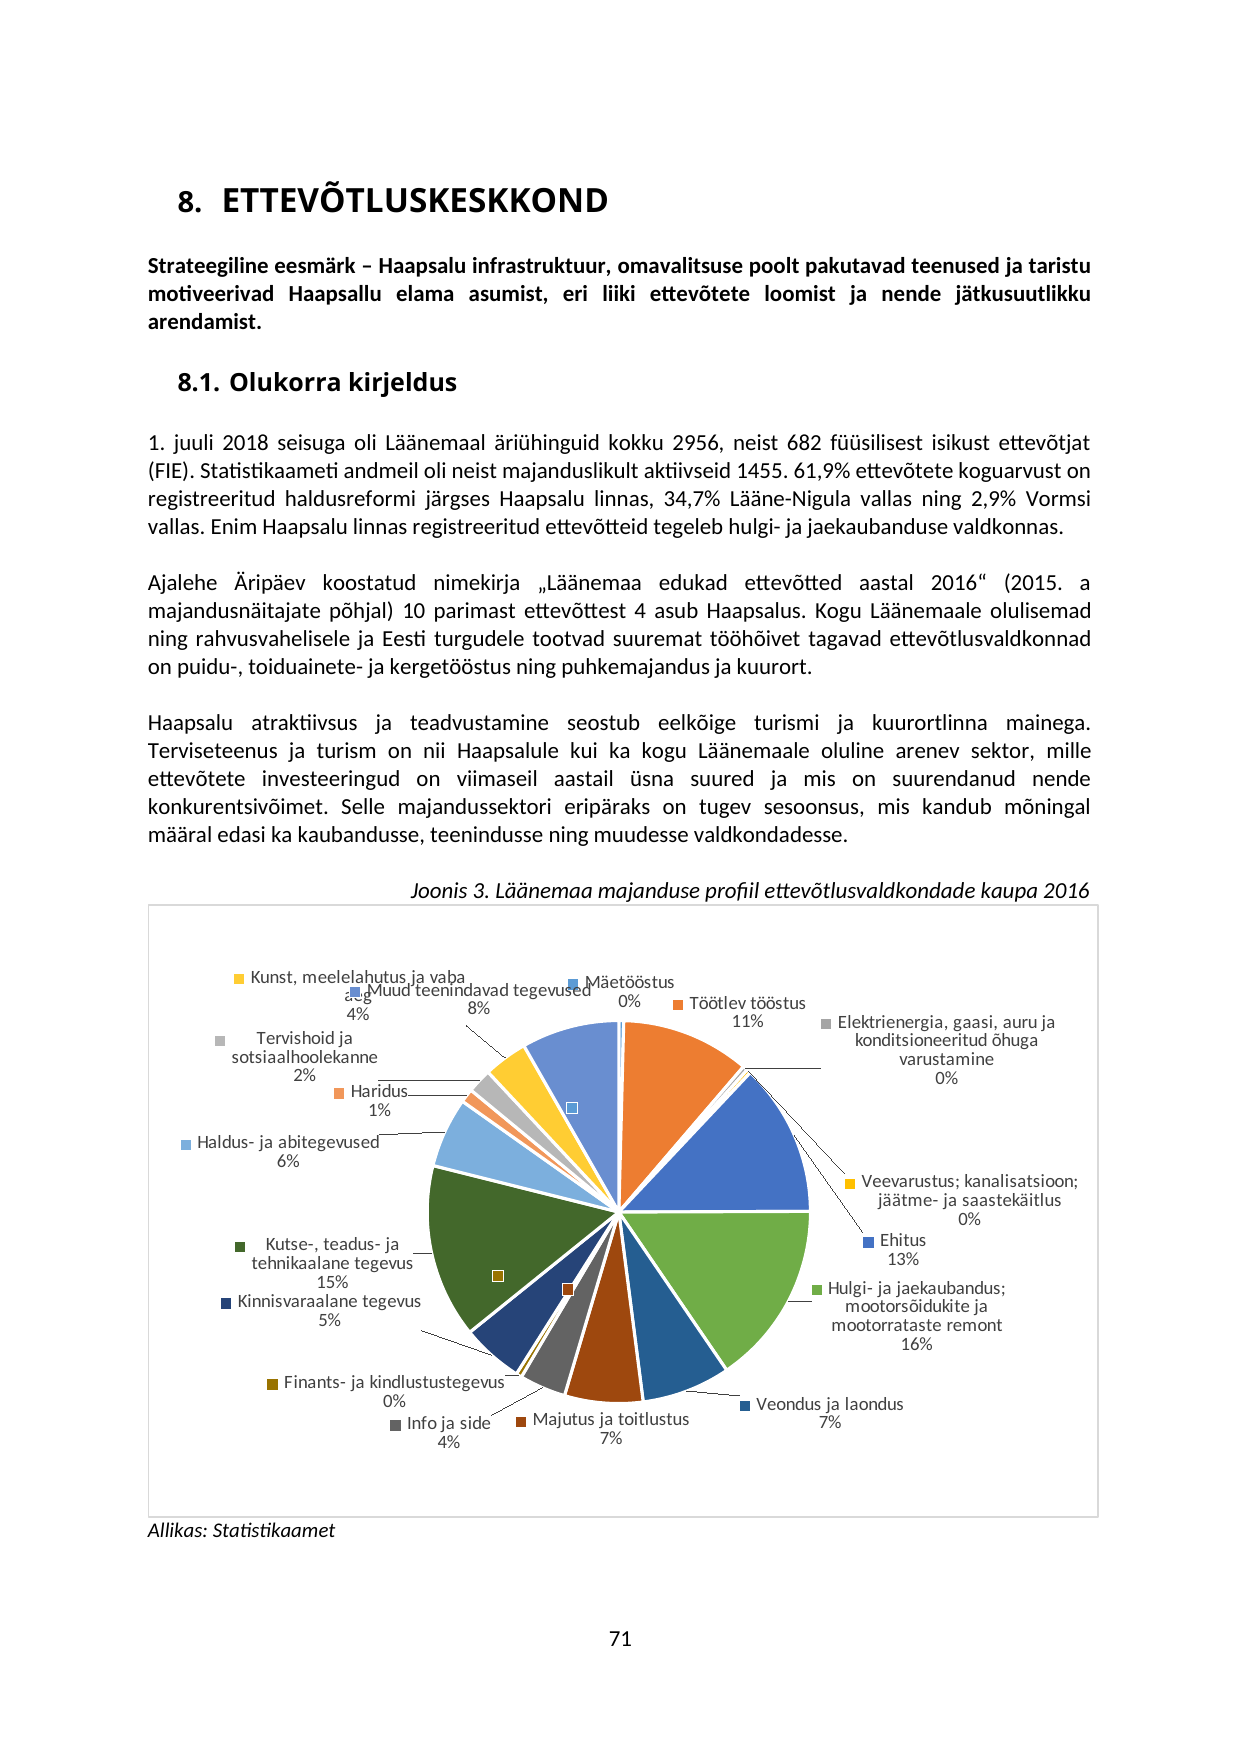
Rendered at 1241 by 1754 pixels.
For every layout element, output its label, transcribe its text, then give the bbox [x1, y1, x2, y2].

subtitle 8. ETTEVÕTLUSKESKKOND [177, 177, 1093, 222]
subtitle Olukorra kirjeldus [177, 364, 1093, 399]
text Haapsalu atraktiivsus ja teadvustamine seostub eelkõige turismi ja kuurortlinna mainega. Terviseteenus ja turism on nii Haapsalule kui ka kogu Läänemaale oluline arenev sektor, mille ettevõtete investeeringud on viimaseil aastail üsna suured ja mis on suurendanud nende konkurentsivõimet. Selle majandussektori eripäraks on tugev sesoonsus, mis kandub mõningal määral edasi ka kaubandusse, teenindusse ning muudesse valdkondadesse. [148, 708, 1093, 848]
text 1. juuli 2018 seisuga oli Läänemaal äriühinguid kokku 2956, neist 682 füüsilisest isikust ettevõtjat (FIE). Statistikaameti andmeil oli neist majanduslikult aktiivseid 1455. 61,9% ettevõtete koguarvust on registreeritud haldusreformi järgses Haapsalu linnas, 34,7% Lääne-Nigula vallas ning 2,9% Vormsi vallas. Enim Haapsalu linnas registreeritud ettevõtteid tegeleb hulgi- ja jaekaubanduse valdkonnas. [148, 428, 1093, 540]
text Joonis 3. Läänemaa majanduse profiil ettevõtlusvaldkondade kaupa 2016 [148, 876, 1093, 904]
text Allikas: Statistikaamet [148, 1518, 1093, 1543]
text Strateegiline eesmärk – Haapsalu infrastruktuur, omavalitsuse poolt pakutavad teenused ja taristu motiveerivad Haapsallu elama asumist, eri liiki ettevõtete loomist ja nende jätkusuutlikku arendamist. [148, 251, 1093, 335]
text Ajalehe Äripäev koostatud nimekirja „Läänemaa edukad ettevõtted aastal 2016“ (2015. a majandusnäitajate põhjal) 10 parimast ettevõttest 4 asub Haapsalus. Kogu Läänemaale olulisemad ning rahvusvahelisele ja Eesti turgudele tootvad suuremat tööhõivet tagavad ettevõtlusvaldkonnad on puidu-, toiduainete- ja kergetööstus ning puhkemajandus ja kuurort. [148, 568, 1093, 680]
